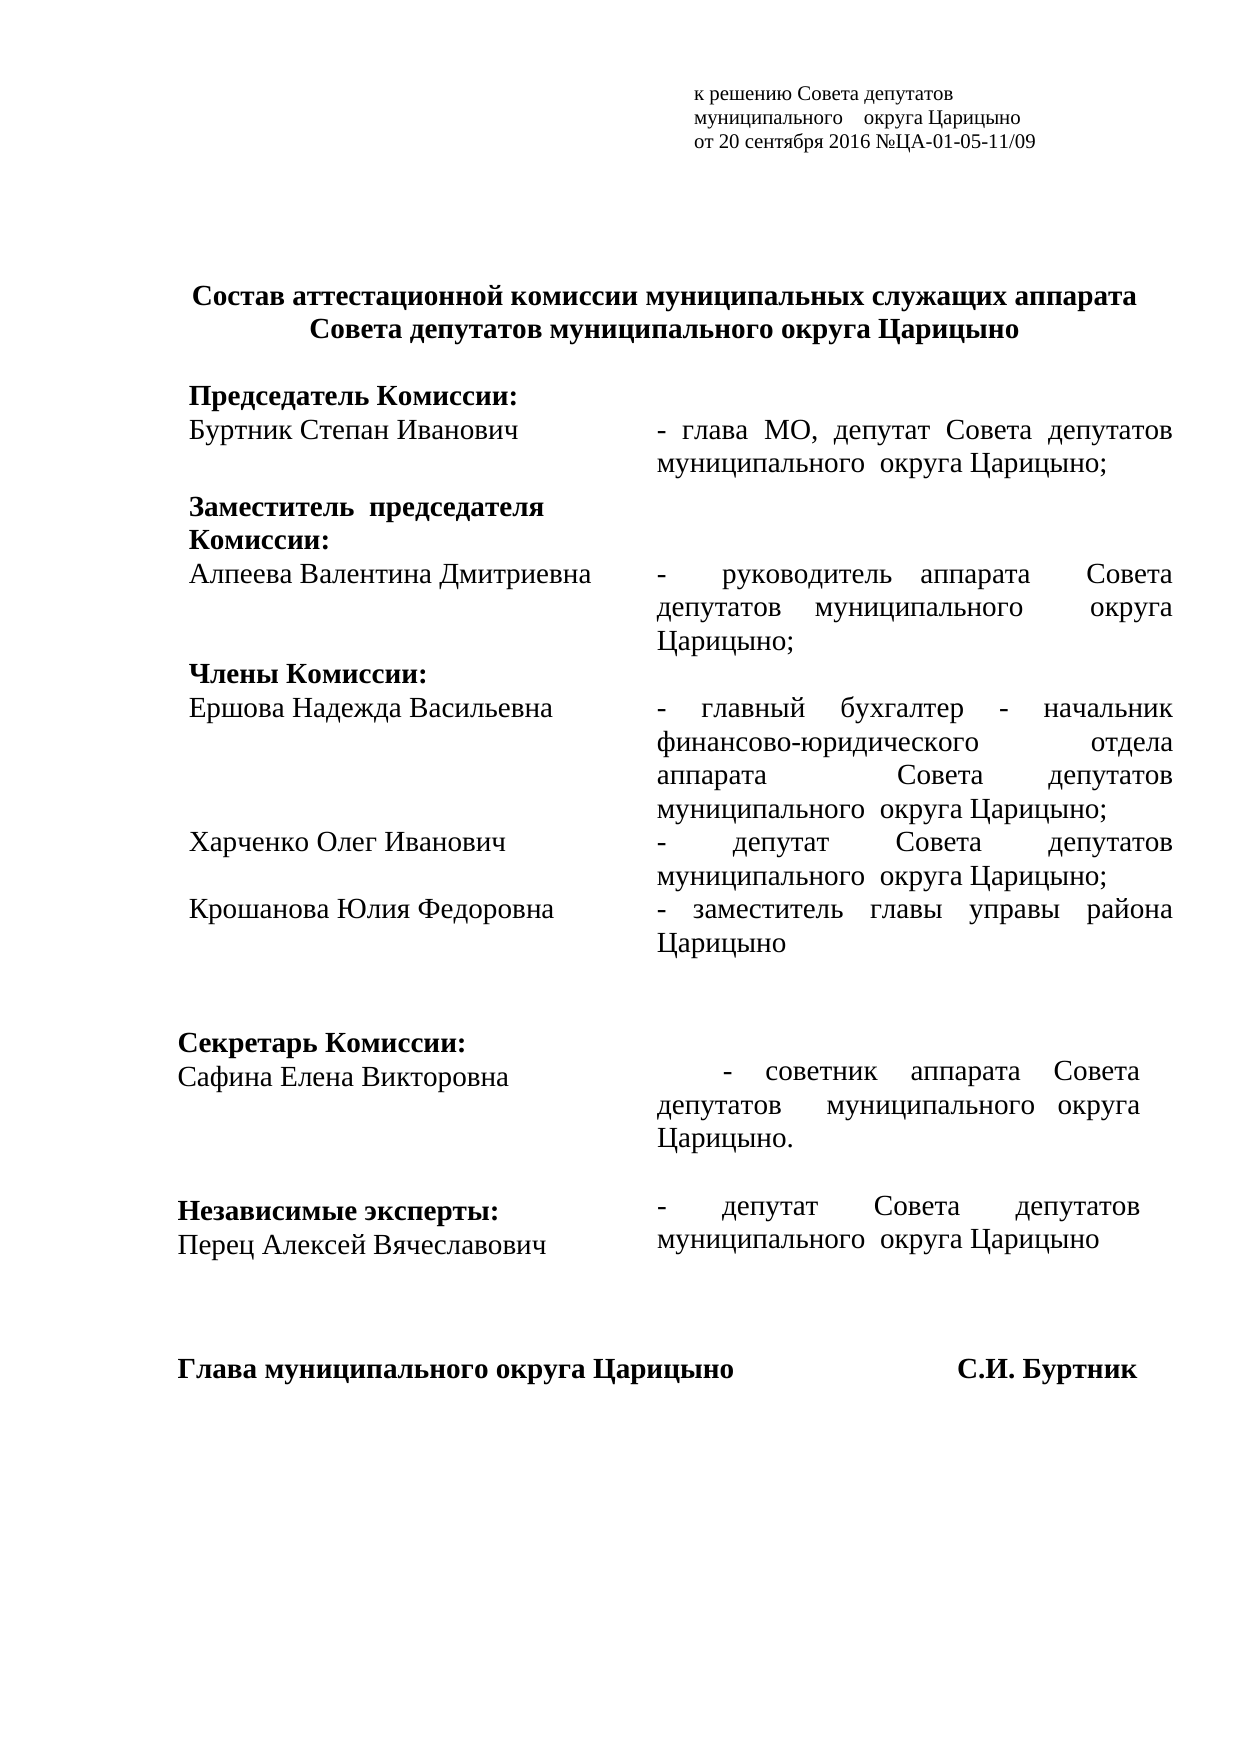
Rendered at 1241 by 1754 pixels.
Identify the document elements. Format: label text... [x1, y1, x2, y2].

table_cell Члены Комиссии: Ершова Надежда Васильевна Харченко Олег Иванович Крошанова Юлия Федоровна [177, 657, 645, 1026]
table_cell - главный бухгалтер - начальник финансово-юридического отдела аппарата Совета депутатов муниципального округа Царицыно; - депутат Совета депутатов муниципального округа Царицыно; - заместитель главы управы района Царицыно [645, 657, 1184, 1026]
table_header Председатель Комиссии: Буртник Степан Иванович [177, 379, 645, 489]
table_cell муниципального округа Царицыно от 20 сентября 2016 №ЦА-01-05-11/09 [89, 105, 1196, 177]
table_cell к решению Совета депутатов [89, 74, 1196, 105]
text Состав аттестационной комиссии муниципальных служащих аппарата Совета депутатов муниципального округа Царицыно [177, 278, 1152, 345]
table_cell - советник аппарата Совета депутатов муниципального округа Царицыно. - депутат Совета депутатов муниципального округа Царицыно [561, 1026, 1152, 1260]
table_header - глава МО, депутат Совета депутатов муниципального округа Царицыно; [645, 379, 1184, 489]
table_cell - руководитель аппарата Совета депутатов муниципального округа Царицыно; [645, 489, 1184, 657]
text Глава муниципального округа Царицыно С.И. Буртник [177, 1351, 1152, 1385]
table_cell Заместитель председателя Комиссии: Алпеева Валентина Дмитриевна [177, 489, 645, 657]
table_cell Секретарь Комиссии: Сафина Елена Викторовна Независимые эксперты: Перец Алексей Вячеславович [166, 1026, 561, 1260]
